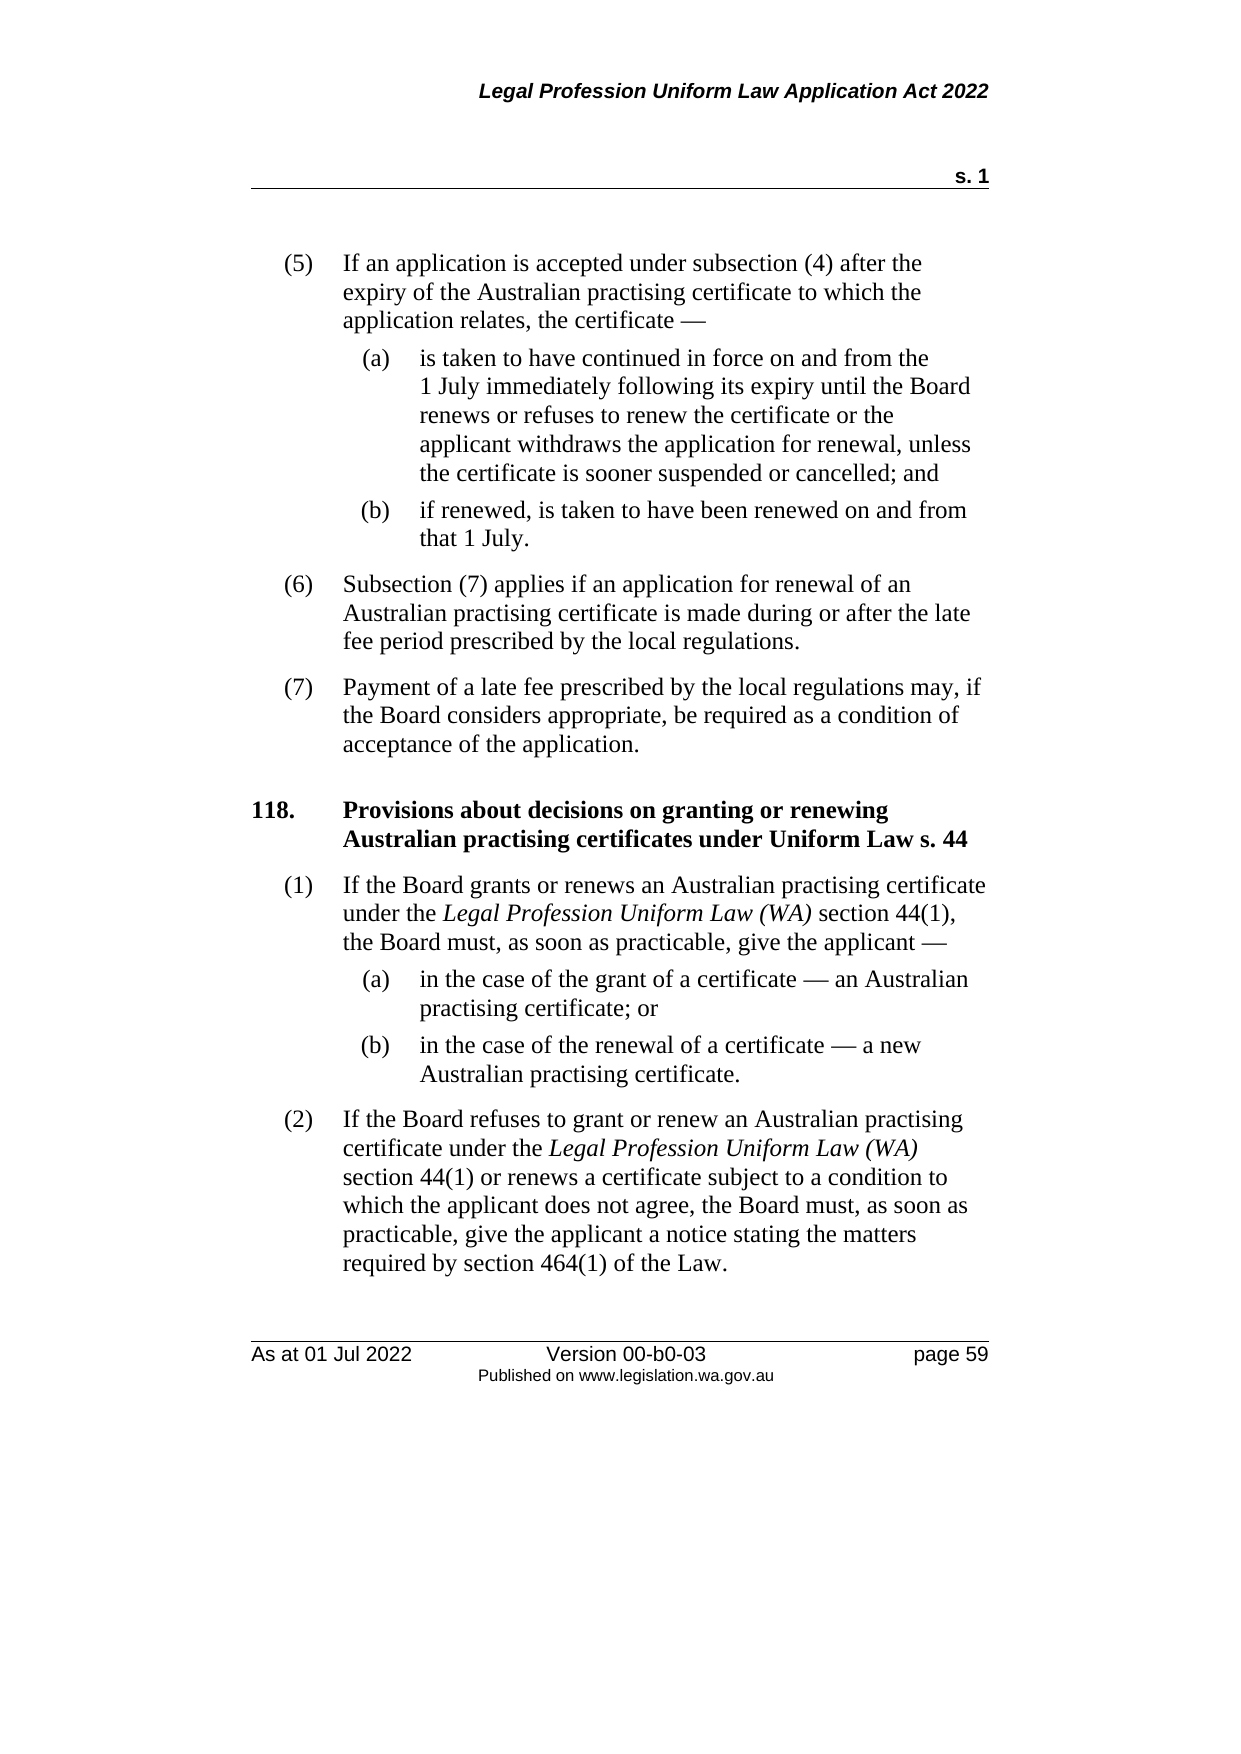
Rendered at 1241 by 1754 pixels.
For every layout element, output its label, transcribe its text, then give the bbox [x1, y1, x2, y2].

text (6) Subsection (7) applies if an application for renewal of an Australian practising certificate is made during or after the late fee period prescribed by the local regulations. [251, 569, 989, 655]
text (b) in the case of the renewal of a certificate — a new Australian practising certificate. [251, 1030, 989, 1088]
text (7) Payment of a late fee prescribed by the local regulations may, if the Board considers appropriate, be required as a condition of acceptance of the application. [251, 672, 989, 758]
subtitle 118. Provisions about decisions on granting or renewing Australian practising certificates under Uniform Law s. 44 [251, 796, 989, 853]
text (2) If the Board refuses to grant or renew an Australian practising certificate under the Legal Profession Uniform Law (WA) section 44(1) or renews a certificate subject to a condition to which the applicant does not agree, the Board must, as soon as practicable, give the applicant a notice stating the matters required by section 464(1) of the Law. [251, 1104, 989, 1277]
text (5) If an application is accepted under subsection (4) after the expiry of the Australian practising certificate to which the application relates, the certificate — [251, 248, 989, 334]
text (a) is taken to have continued in force on and from the 1 July immediately following its expiry until the Board renews or refuses to renew the certificate or the applicant withdraws the application for renewal, unless the certificate is sooner suspended or cancelled; and [251, 343, 989, 486]
text (b) if renewed, is taken to have been renewed on and from that 1 July. [251, 495, 989, 552]
text (1) If the Board grants or renews an Australian practising certificate under the Legal Profession Uniform Law (WA) section 44(1), the Board must, as soon as practicable, give the applicant — [251, 870, 989, 956]
text (a) in the case of the grant of a certificate — an Australian practising certificate; or [251, 964, 989, 1022]
